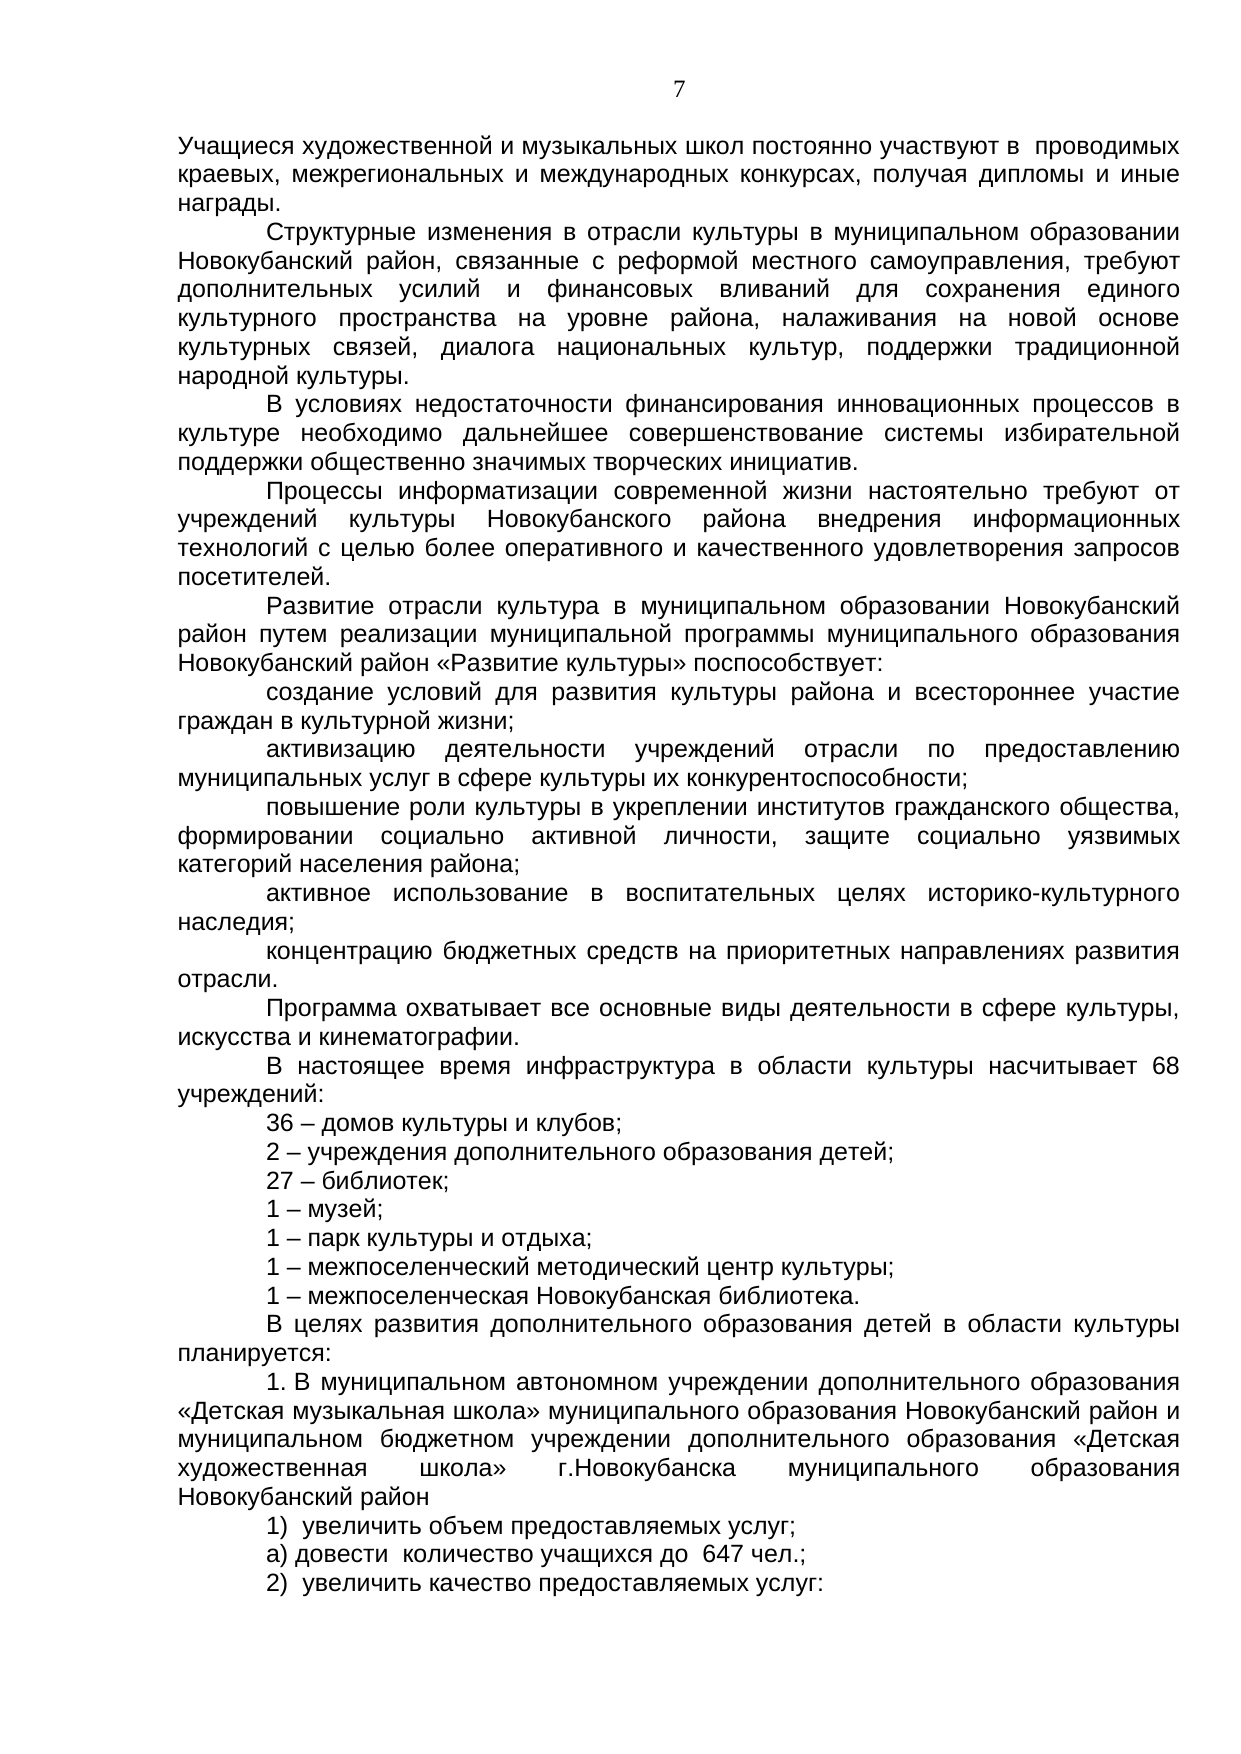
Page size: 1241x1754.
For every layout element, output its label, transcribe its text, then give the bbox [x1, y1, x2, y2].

text 2) увеличить качество предоставляемых услуг: [177, 1568, 1181, 1597]
text концентрацию бюджетных средств на приоритетных направлениях развития отрасли. [177, 936, 1181, 993]
text создание условий для развития культуры района и всестороннее участие граждан в культурной жизни; [177, 677, 1181, 734]
text 1) увеличить объем предоставляемых услуг; [177, 1511, 1181, 1539]
text 1 – музей; [177, 1194, 1181, 1223]
text 36 – домов культуры и клубов; [177, 1108, 1181, 1137]
text 1 – межпоселенческая Новокубанская библиотека. [177, 1281, 1181, 1309]
text активизацию деятельности учреждений отрасли по предоставлению муниципальных услуг в сфере культуры их конкурентоспособности; [177, 734, 1181, 792]
text 2 – учреждения дополнительного образования детей; [177, 1137, 1181, 1166]
text повышение роли культуры в укреплении институтов гражданского общества, формировании социально активной личности, защите социально уязвимых категорий населения района; [177, 792, 1181, 878]
text Программа охватывает все основные виды деятельности в сфере культуры, искусства и кинематографии. [177, 993, 1181, 1051]
text 1 – межпоселенческий методический центр культуры; [177, 1252, 1181, 1281]
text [177, 131, 1181, 217]
text В целях развития дополнительного образования детей в области культуры планируется: [177, 1309, 1181, 1367]
text активное использование в воспитательных целях историко-культурного наследия; [177, 878, 1181, 936]
text 1 – парк культуры и отдыха; [177, 1223, 1181, 1252]
text Развитие отрасли культура в муниципальном образовании Новокубанский район путем реализации муниципальной программы муниципального образования Новокубанский район «Развитие культуры» поспособствует: [177, 591, 1181, 677]
text Процессы информатизации современной жизни настоятельно требуют от учреждений культуры Новокубанского района внедрения информационных технологий с целью более оперативного и качественного удовлетворения запросов посетителей. [177, 476, 1181, 591]
text 1. В муниципальном автономном учреждении дополнительного образования «Детская музыкальная школа» муниципального образования Новокубанский район и муниципальном бюджетном учреждении дополнительного образования «Детская художественная школа» г.Новокубанска муниципального образования Новокубанский район [177, 1367, 1181, 1511]
text 27 – библиотек; [177, 1166, 1181, 1194]
text а) довести количество учащихся до 647 чел.; [177, 1539, 1181, 1568]
text Структурные изменения в отрасли культуры в муниципальном образовании Новокубанский район, связанные с реформой местного самоуправления, требуют дополнительных усилий и финансовых вливаний для сохранения единого культурного пространства на уровне района, налаживания на новой основе культурных связей, диалога национальных культур, поддержки традиционной народной культуры. [177, 217, 1181, 389]
text В настоящее время инфраструктура в области культуры насчитывает 68 учреждений: [177, 1051, 1181, 1108]
text В условиях недостаточности финансирования инновационных процессов в культуре необходимо дальнейшее совершенствование системы избирательной поддержки общественно значимых творческих инициатив. [177, 389, 1181, 476]
